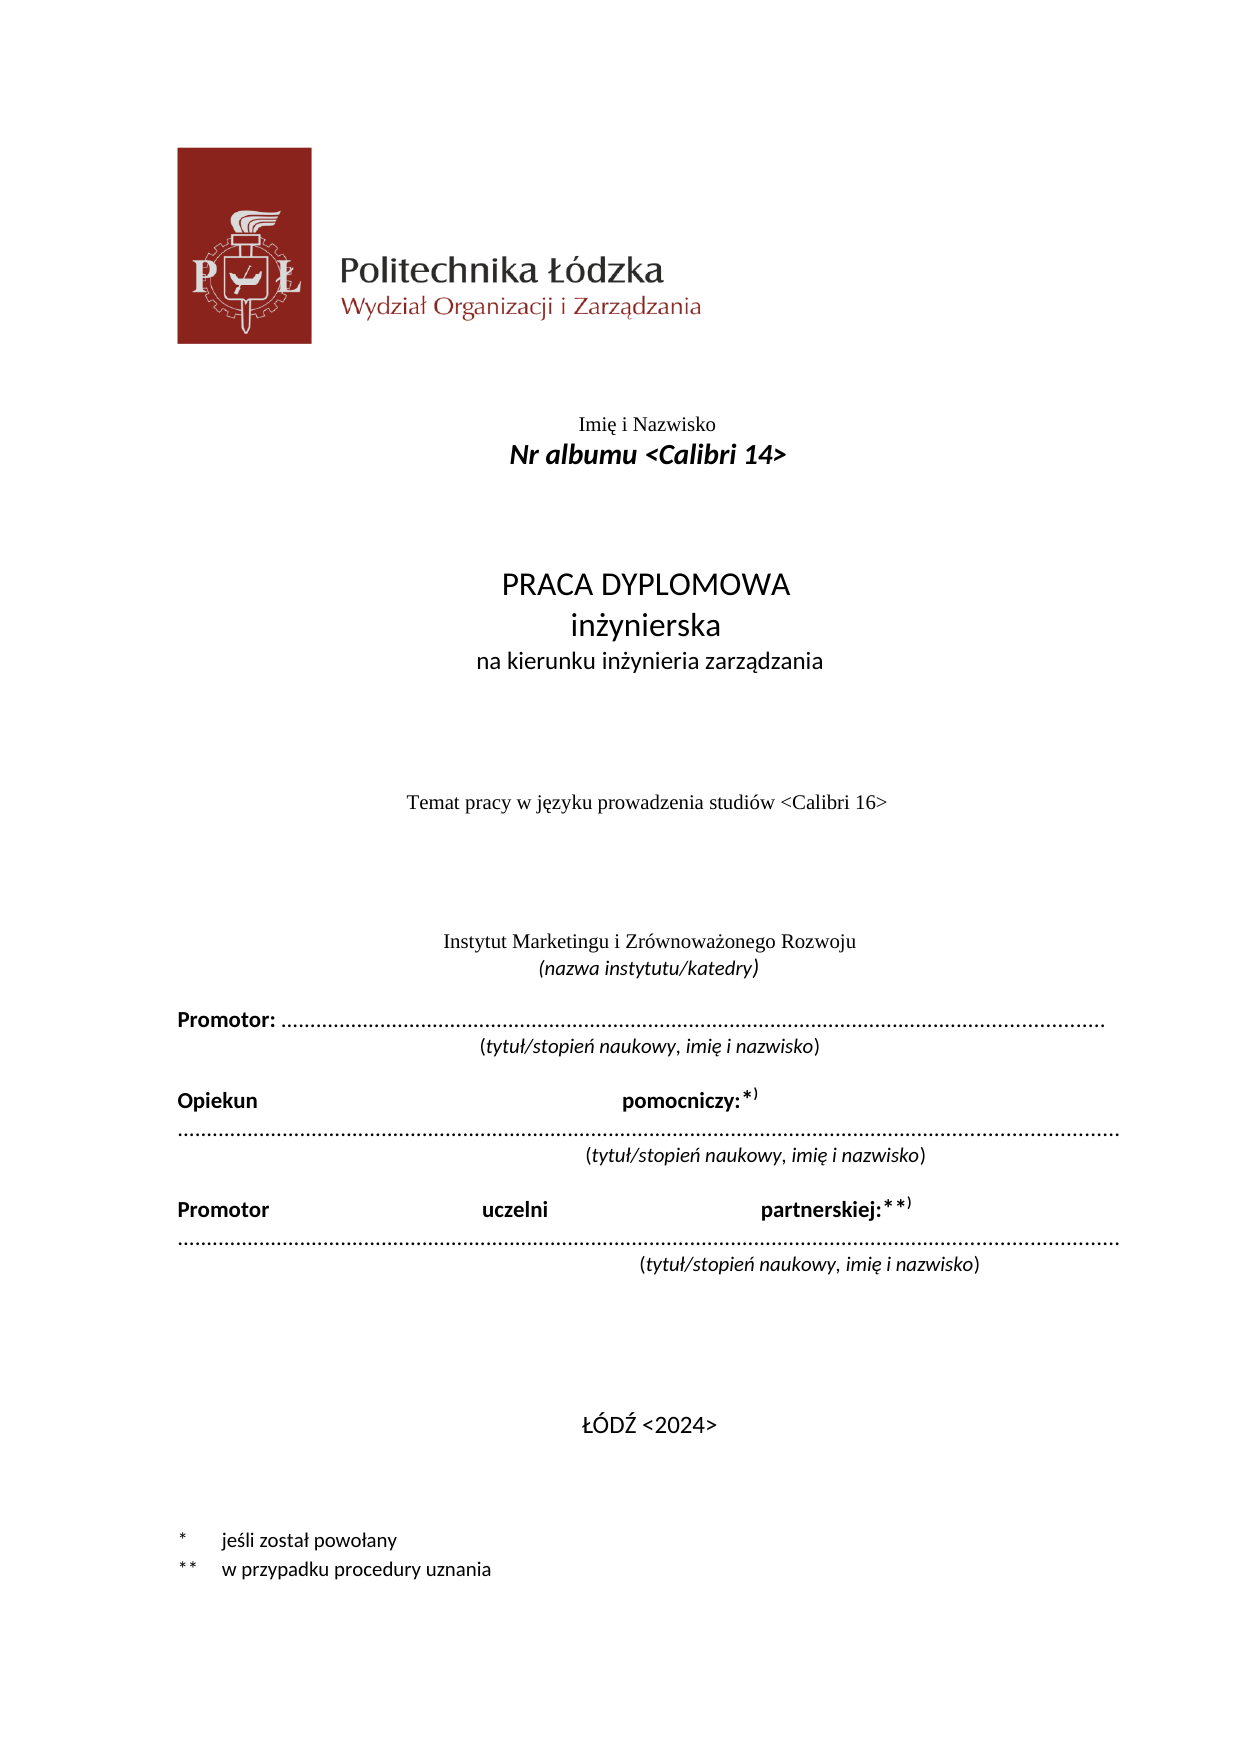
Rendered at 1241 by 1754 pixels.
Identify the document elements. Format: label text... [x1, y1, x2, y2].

text ** w przypadku procedury uznania [177, 1556, 1122, 1582]
text (tytuł/stopień naukowy, imię i nazwisko) [177, 1034, 1122, 1059]
text (nazwa instytutu/katedry) [177, 953, 1122, 981]
text * jeśli został powołany [177, 1527, 1122, 1553]
text (tytuł/stopień naukowy, imię i nazwisko) [177, 1143, 1122, 1168]
text na kierunku [177, 645, 1122, 675]
text PRACA DYPLOMOWA [177, 563, 1122, 604]
picture [177, 147, 701, 344]
text Promotor uczelni partnerskiej:**) [177, 1193, 1122, 1252]
text (tytuł/stopień naukowy, imię i nazwisko) [177, 1252, 1122, 1277]
text Opiekun pomocniczy:*) [177, 1084, 1122, 1143]
text ŁÓDŹ <> [177, 1409, 1122, 1440]
text Promotor: [177, 1006, 1122, 1034]
